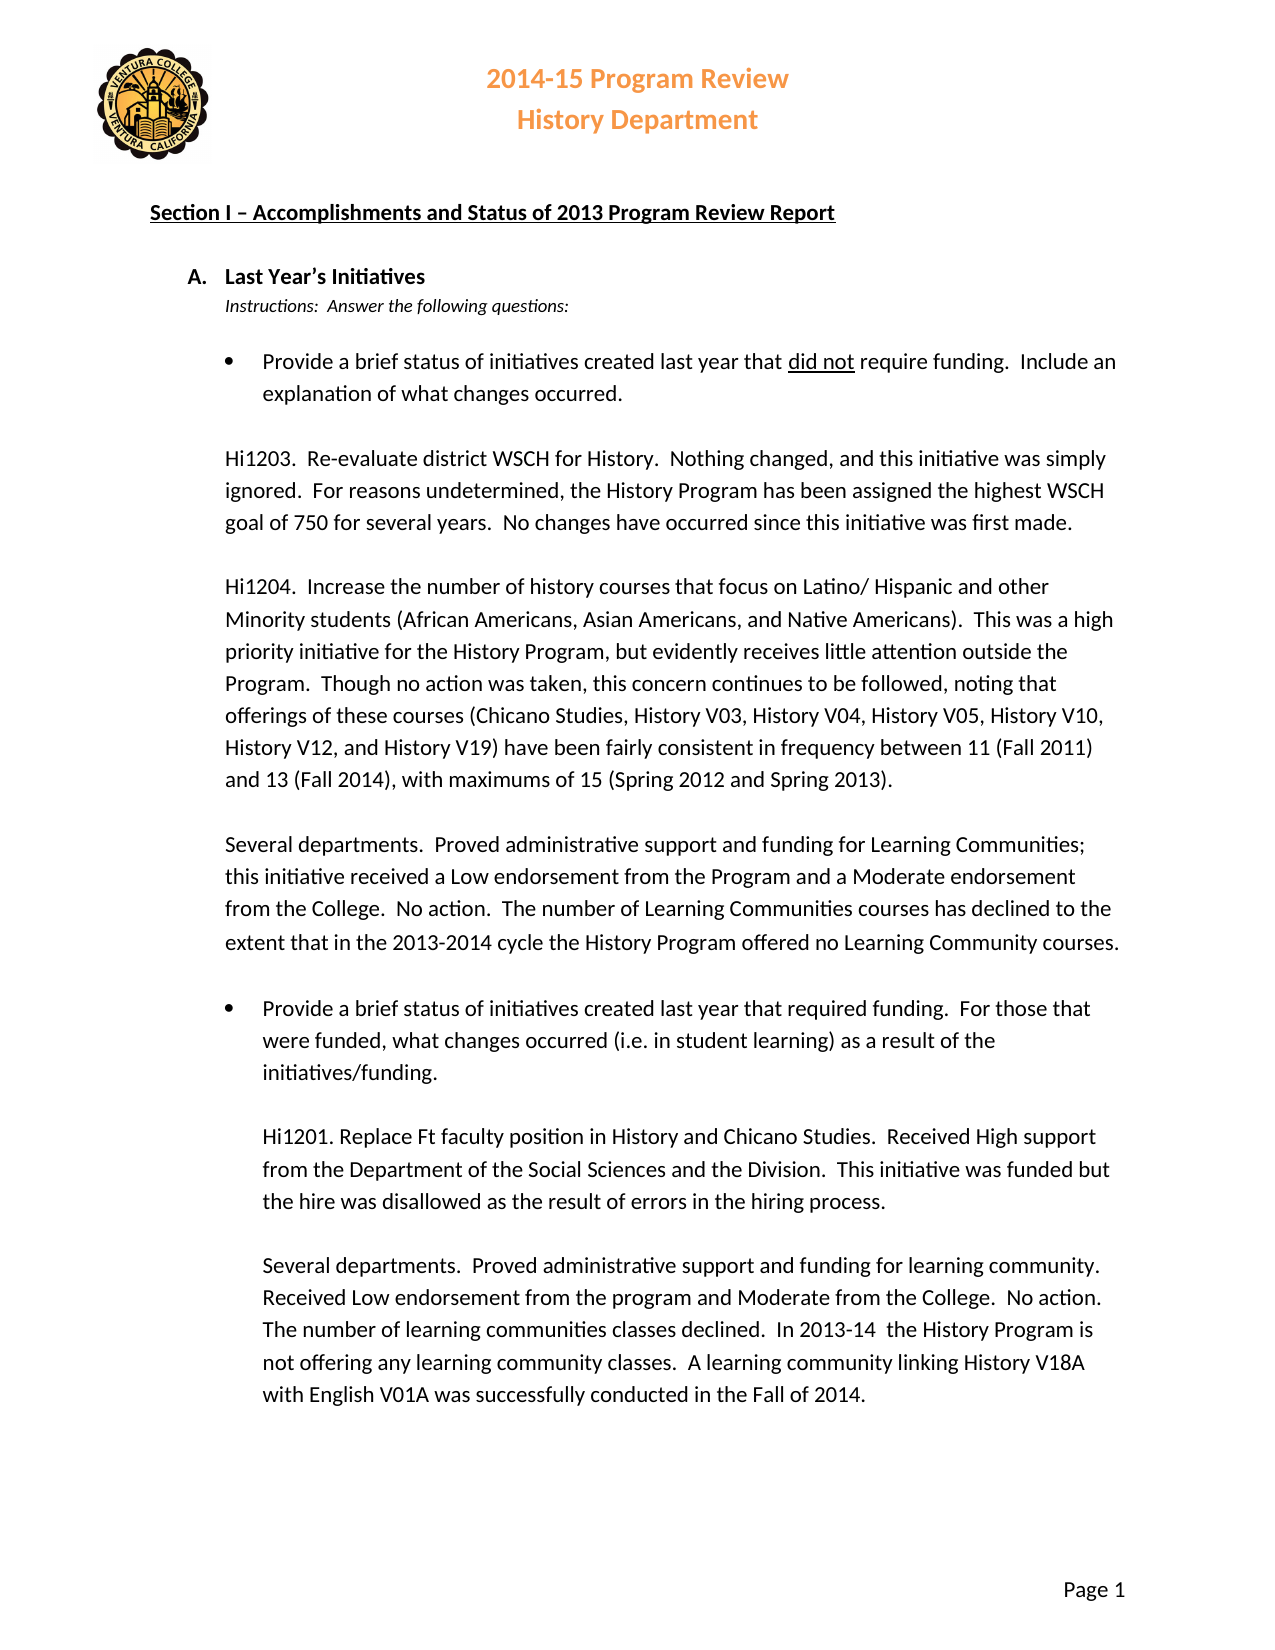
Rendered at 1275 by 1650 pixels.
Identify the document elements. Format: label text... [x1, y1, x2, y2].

list Instructions: Answer the following questions: [225, 294, 1125, 317]
list Last Year’s Initiatives [187, 262, 1125, 290]
list Hi1203. Re-evaluate district WSCH for History. Nothing changed, and this initiative was simply ignored. For reasons undetermined, the History Program has been assigned the highest WSCH goal of 750 for several years. No changes have occurred since this initiative was first made. [225, 444, 1125, 536]
list Several departments. Proved administrative support and funding for Learning Communities; this initiative received a Low endorsement from the Program and a Moderate endorsement from the College. No action. The number of Learning Communities courses has declined to the extent that in the 2013-2014 cycle the History Program offered no Learning Community courses. [225, 830, 1125, 957]
picture [93, 44, 213, 164]
list Several departments. Proved administrative support and funding for learning community. Received Low endorsement from the program and Moderate from the College. No action. The number of learning communities classes declined. In 2013-14 the History Program is not offering any learning community classes. A learning community linking History V18A with English V01A was successfully conducted in the Fall of 2014. [262, 1251, 1125, 1408]
list Hi1204. Increase the number of history courses that focus on Latino/ Hispanic and other Minority students (African Americans, Asian Americans, and Native Americans). This was a high priority initiative for the History Program, but evidently receives little attention outside the Program. Though no action was taken, this concern continues to be followed, noting that offerings of these courses (Chicano Studies, History V03, History V04, History V05, History V10, History V12, and History V19) have been fairly consistent in frequency between 11 (Fall 2011) and 13 (Fall 2014), with maximums of 15 (Spring 2012 and Spring 2013). [225, 572, 1125, 794]
list Provide a brief status of initiatives created last year that required funding. For those that were funded, what changes occurred (i.e. in student learning) as a result of the initiatives/funding. [225, 994, 1125, 1086]
list Hi1201. Replace Ft faculty position in History and Chicano Studies. Received High support from the Department of the Social Sciences and the Division. This initiative was funded but the hire was disallowed as the result of errors in the hiring process. [262, 1122, 1125, 1215]
list Provide a brief status of initiatives created last year that did not require funding. Include an explanation of what changes occurred. [225, 347, 1125, 407]
text Section I – Accomplishments and Status of 2013 Program Review Report [150, 198, 1125, 226]
